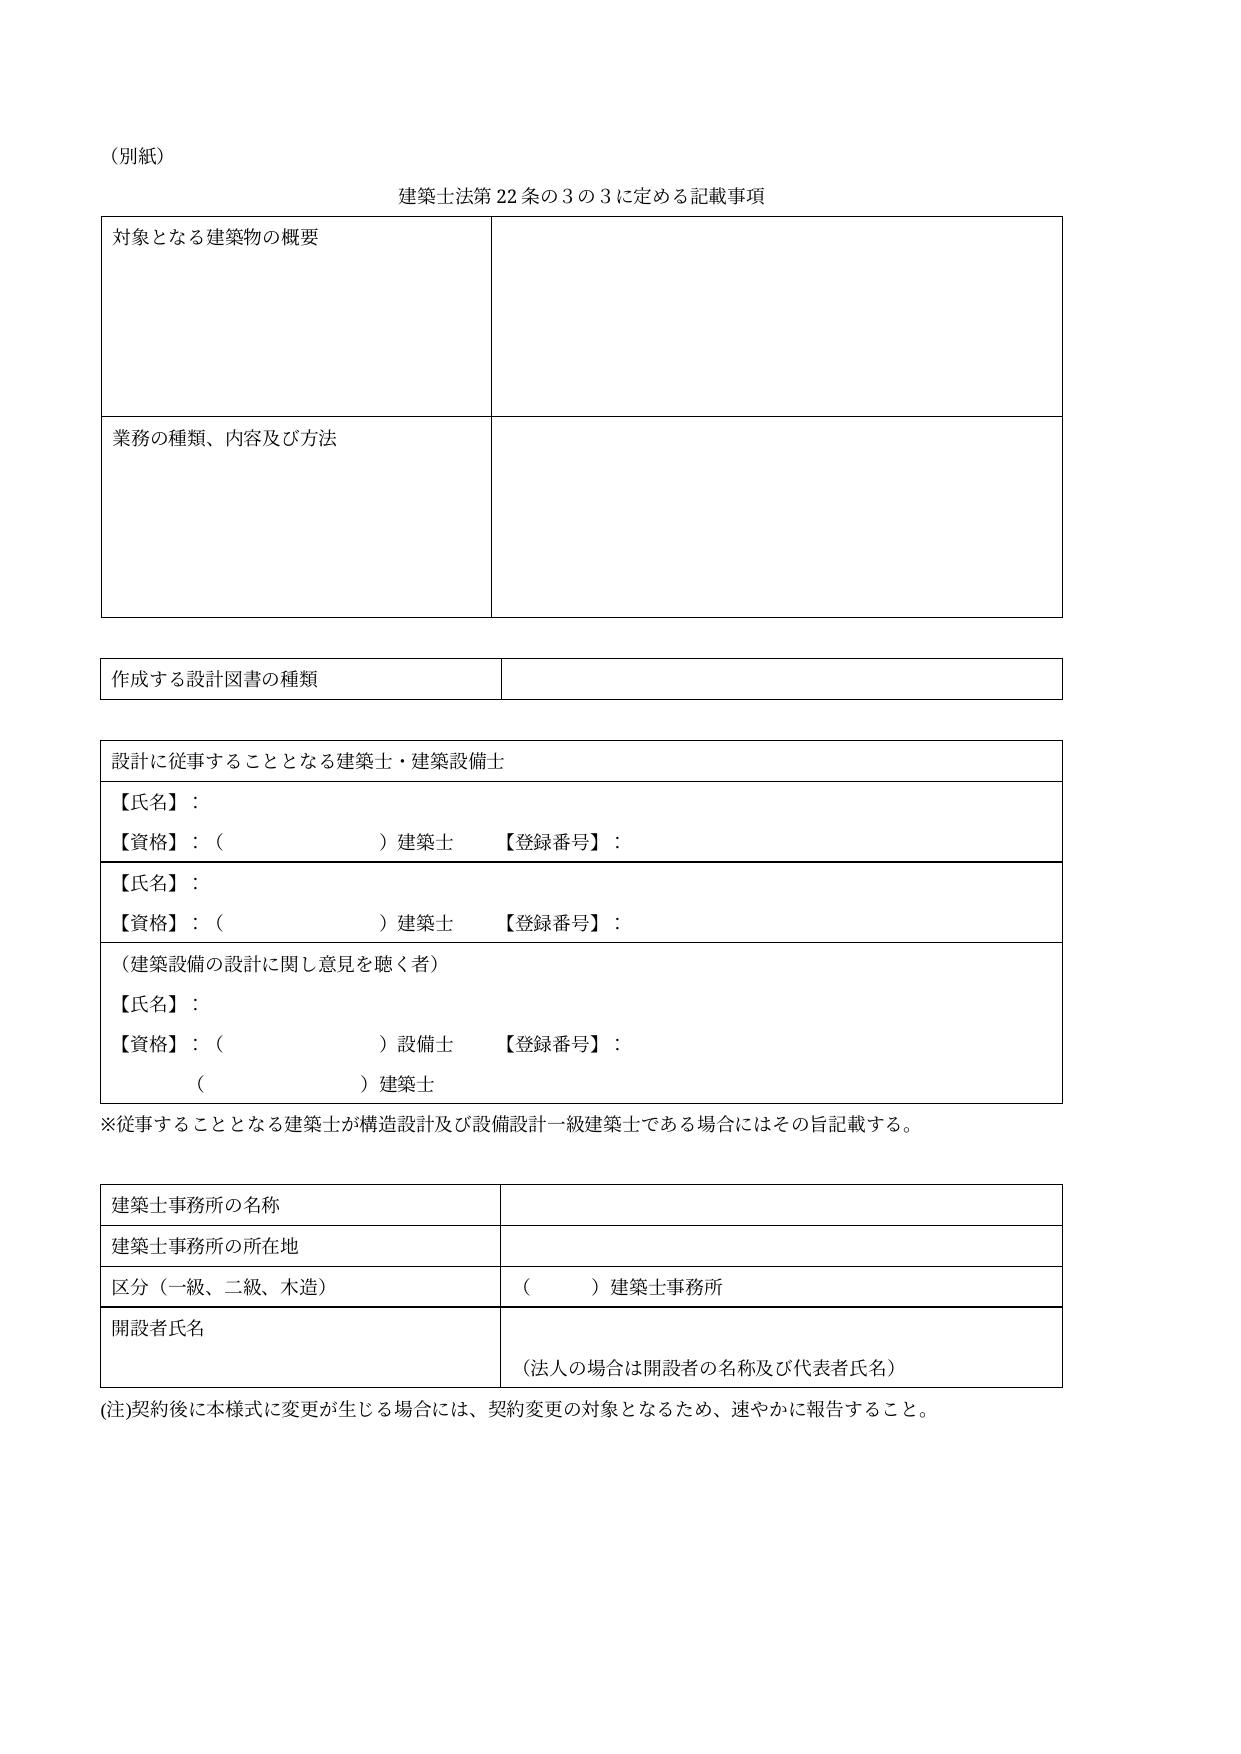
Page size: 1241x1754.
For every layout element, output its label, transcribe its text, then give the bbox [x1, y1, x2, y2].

table_cell 【氏名】： 【資格】：（ ）建築士 【登録番号】： [101, 782, 1062, 861]
table_cell （ ）建築士事務所 [501, 1267, 1062, 1306]
table_header [501, 1185, 1062, 1224]
table_header [492, 217, 1062, 416]
table_cell [501, 1308, 1062, 1347]
table_cell [101, 1348, 500, 1387]
table_cell 【氏名】： 【資格】：（ ）建築士 【登録番号】： [101, 863, 1062, 942]
text (注)契約後に本様式に変更が生じる場合には、契約変更の対象となるため、速やかに報告すること。 [100, 1388, 1063, 1428]
table_cell （建築設備の設計に関し意見を聴く者） 【氏名】： 【資格】：（ ）設備士 【登録番号】： （ ）建築士 [101, 943, 1062, 1103]
text 建築士法第22条の３の３に定める記載事項 [100, 176, 1063, 216]
table_header [502, 659, 1062, 699]
table_cell [501, 1226, 1062, 1266]
table_cell 業務の種類、内容及び方法 [102, 417, 491, 617]
table_header 対象となる建築物の概要 [102, 217, 491, 416]
table_cell （法人の場合は開設者の名称及び代表者氏名） [501, 1348, 1062, 1387]
table_cell 開設者氏名 [101, 1308, 500, 1347]
table_cell 建築士事務所の所在地 [101, 1226, 500, 1266]
table_cell 区分（一級、二級、木造） [101, 1267, 500, 1306]
text （別紙） [100, 136, 1063, 176]
table_header 作成する設計図書の種類 [101, 659, 501, 699]
table_header 設計に従事することとなる建築士・建築設備士 [101, 741, 1062, 781]
table_cell [492, 417, 1062, 617]
table_header 建築士事務所の名称 [101, 1185, 500, 1224]
text ※従事することとなる建築士が構造設計及び設備設計一級建築士である場合にはその旨記載する。 [100, 1104, 1063, 1144]
